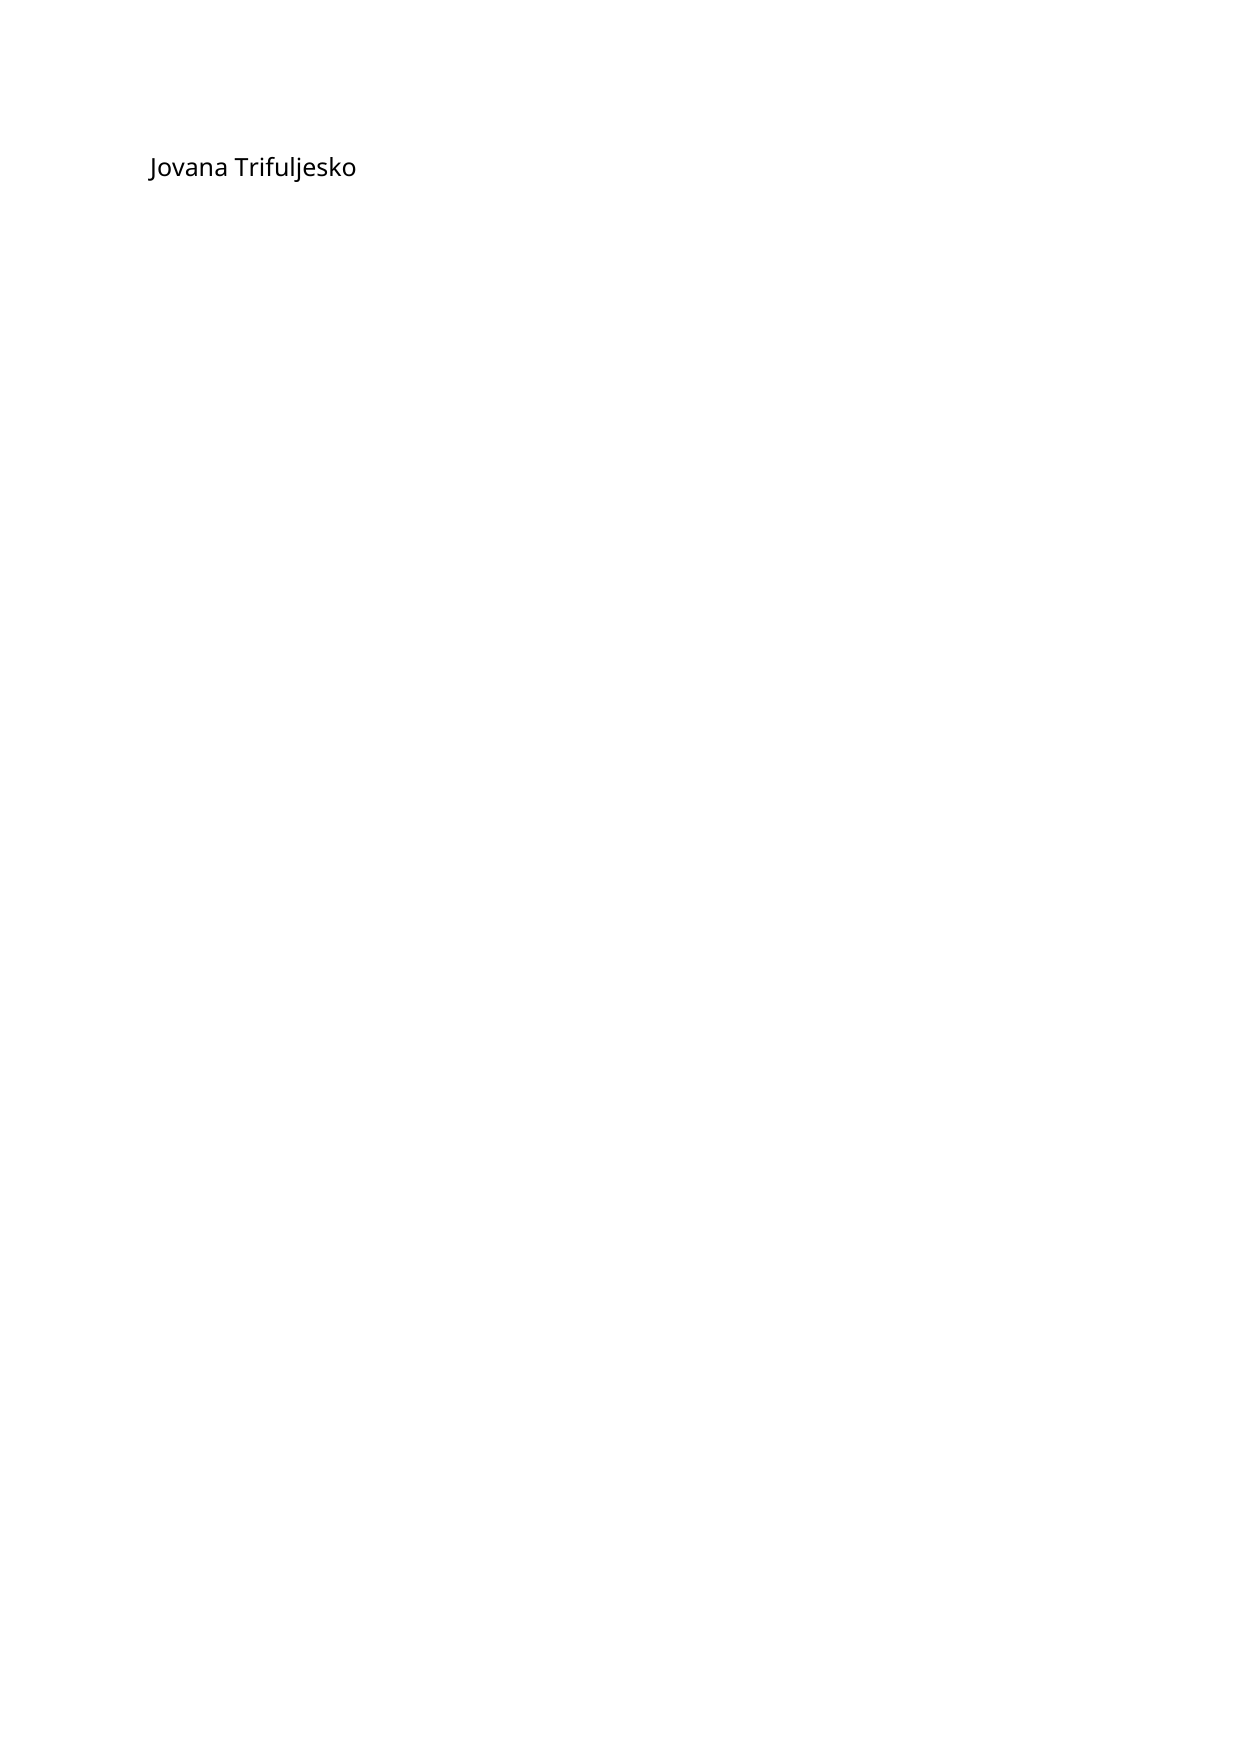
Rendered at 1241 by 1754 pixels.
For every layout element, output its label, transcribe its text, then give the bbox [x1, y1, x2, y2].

text Jovana Trifuljesko [150, 150, 1090, 184]
